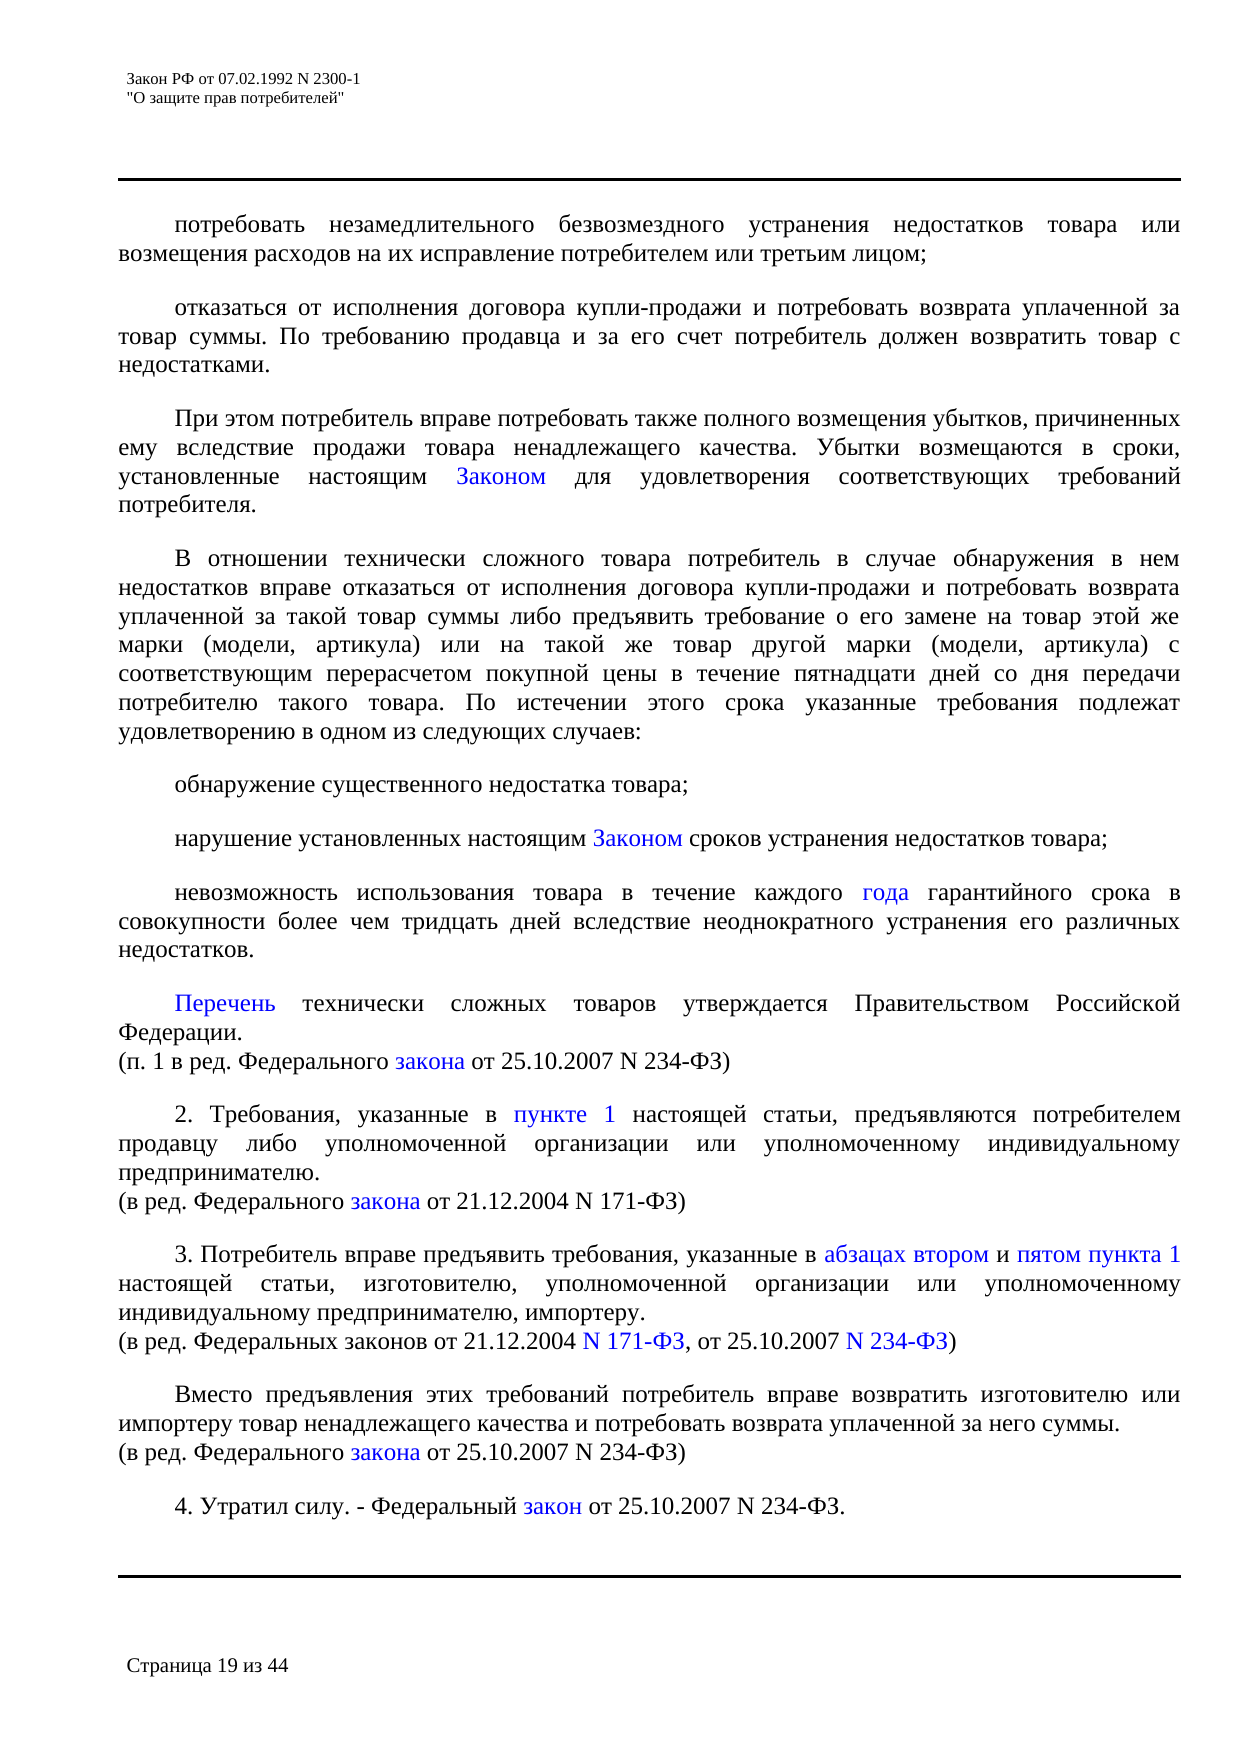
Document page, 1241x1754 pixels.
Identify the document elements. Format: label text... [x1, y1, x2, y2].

text В отношении технически сложного товара потребитель в случае обнаружения в нем недостатков вправе отказаться от исполнения договора купли-продажи и потребовать возврата уплаченной за такой товар суммы либо предъявить требование о его замене на товар этой же марки (модели, артикула) или на такой же товар другой марки (модели, артикула) с соответствующим перерасчетом покупной цены в течение пятнадцати дней со дня передачи потребителю такого товара. По истечении этого срока указанные требования подлежат удовлетворению в одном из следующих случаев: [118, 543, 1181, 744]
text обнаружение существенного недостатка товара; [118, 769, 1181, 798]
text 4. Утратил силу. - Федеральный закон от 25.10.2007 N 234-ФЗ. [118, 1491, 1181, 1519]
text (в ред. Федеральных законов от 21.12.2004 N 171-ФЗ, от 25.10.2007 N 234-ФЗ) [118, 1326, 1181, 1354]
text Перечень технически сложных товаров утверждается Правительством Российской Федерации. [118, 988, 1181, 1046]
text нарушение установленных настоящим Законом сроков устранения недостатков товара; [118, 823, 1181, 852]
text (п. 1 в ред. Федерального закона от 25.10.2007 N 234-ФЗ) [118, 1046, 1181, 1074]
text невозможность использования товара в течение каждого года гарантийного срока в совокупности более чем тридцать дней вследствие неоднократного устранения его различных недостатков. [118, 877, 1181, 963]
text 3. Потребитель вправе предъявить требования, указанные в абзацах втором и пятом пункта 1 настоящей статьи, изготовителю, уполномоченной организации или уполномоченному индивидуальному предпринимателю, импортеру. [118, 1239, 1181, 1326]
text (в ред. Федерального закона от 21.12.2004 N 171-ФЗ) [118, 1186, 1181, 1214]
text 2. Требования, указанные в пункте 1 настоящей статьи, предъявляются потребителем продавцу либо уполномоченной организации или уполномоченному индивидуальному предпринимателю. [118, 1099, 1181, 1186]
text (в ред. Федерального закона от 25.10.2007 N 234-ФЗ) [118, 1437, 1181, 1466]
text Вместо предъявления этих требований потребитель вправе возвратить изготовителю или импортеру товар ненадлежащего качества и потребовать возврата уплаченной за него суммы. [118, 1379, 1181, 1437]
text При этом потребитель вправе потребовать также полного возмещения убытков, причиненных ему вследствие продажи товара ненадлежащего качества. Убытки возмещаются в сроки, установленные настоящим Законом для удовлетворения соответствующих требований потребителя. [118, 403, 1181, 518]
text потребовать незамедлительного безвозмездного устранения недостатков товара или возмещения расходов на их исправление потребителем или третьим лицом; [118, 209, 1181, 267]
text отказаться от исполнения договора купли-продажи и потребовать возврата уплаченной за товар суммы. По требованию продавца и за его счет потребитель должен возвратить товар с недостатками. [118, 292, 1181, 378]
